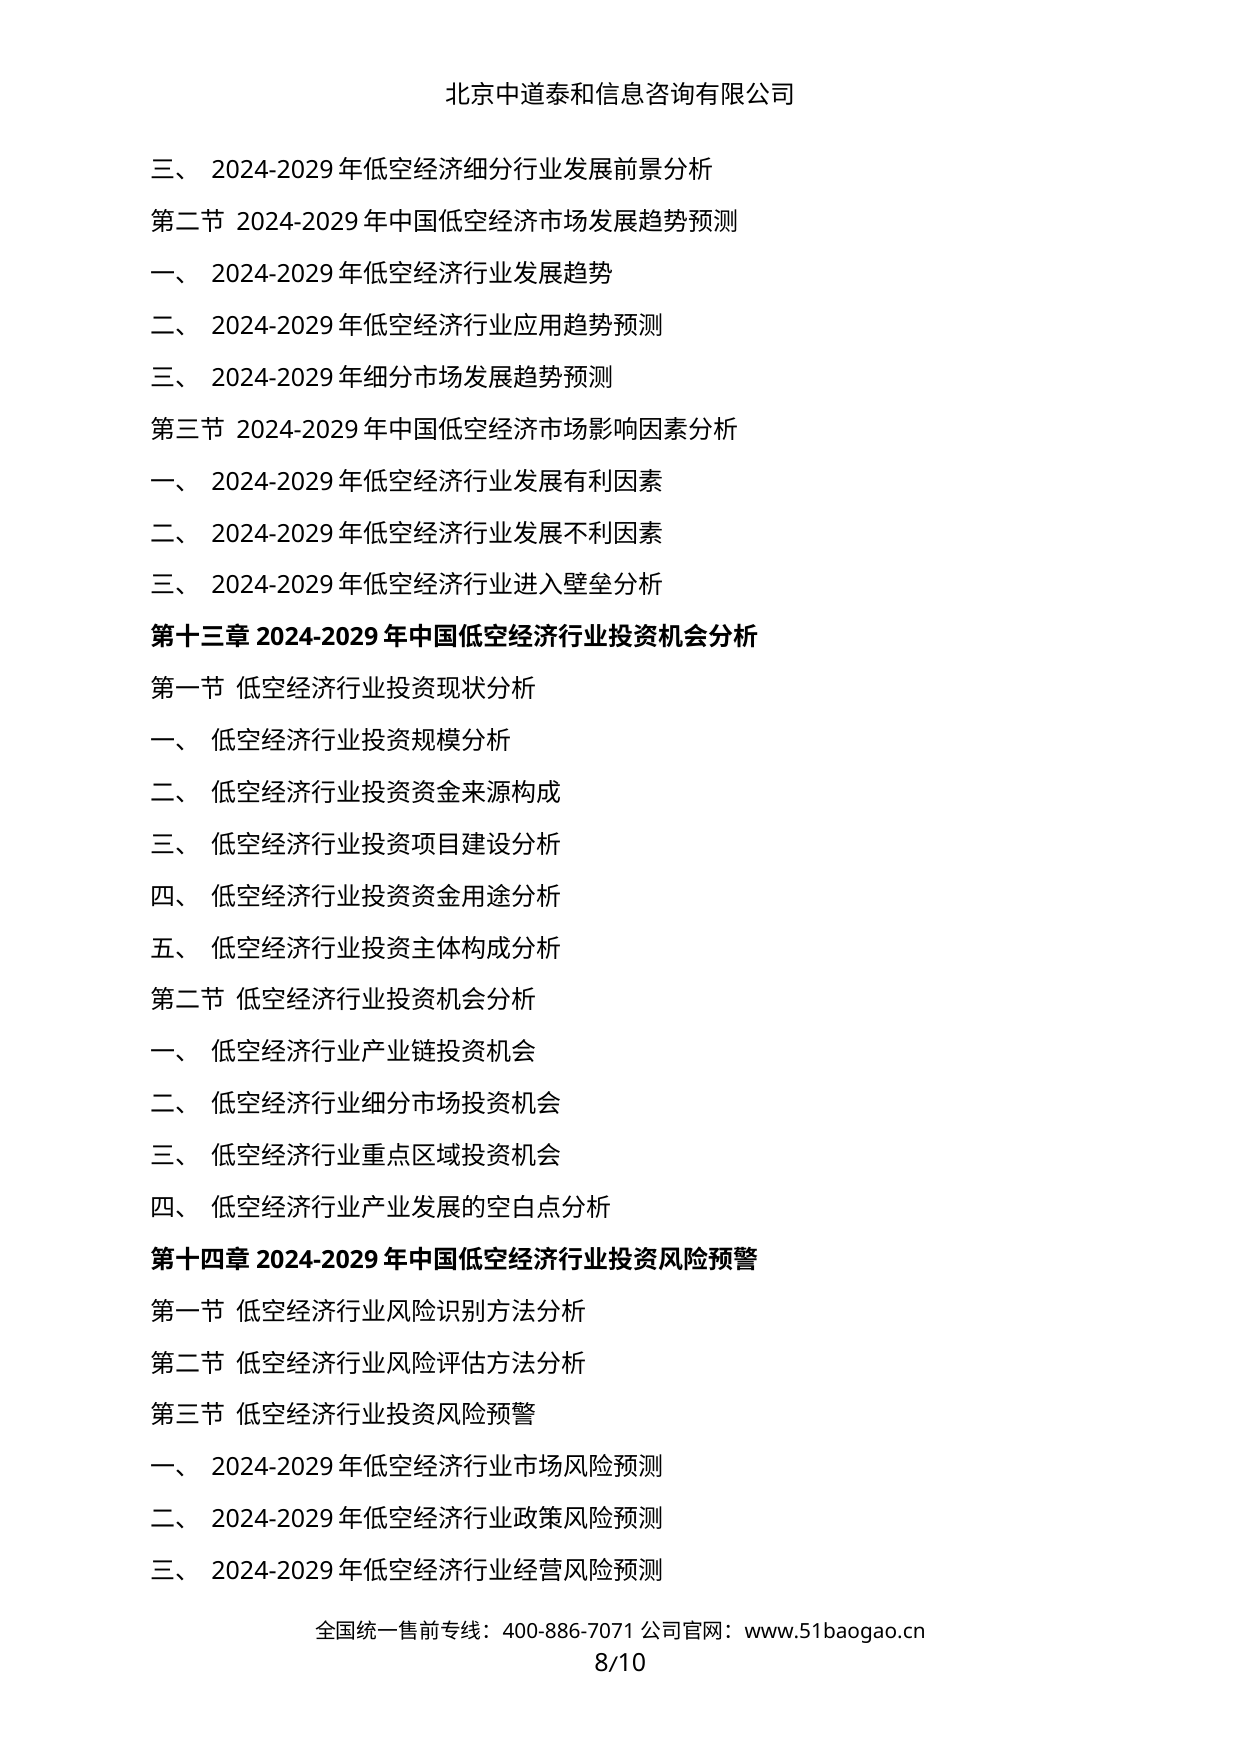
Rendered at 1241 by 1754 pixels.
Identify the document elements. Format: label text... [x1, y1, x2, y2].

text 第二节 低空经济行业风险评估方法分析 [150, 1343, 1090, 1379]
text 一、 低空经济行业投资规模分析 [150, 721, 1090, 757]
text 五、 低空经济行业投资主体构成分析 [150, 928, 1090, 964]
text 二、 2024-2029年低空经济行业政策风险预测 [150, 1499, 1090, 1535]
text 二、 低空经济行业投资资金来源构成 [150, 772, 1090, 809]
text 第一节 低空经济行业投资现状分析 [150, 669, 1090, 705]
text 第三节 2024-2029年中国低空经济市场影响因素分析 [150, 409, 1090, 446]
text 三、 2024-2029年低空经济行业经营风险预测 [150, 1551, 1090, 1587]
text 二、 2024-2029年低空经济行业发展不利因素 [150, 513, 1090, 549]
text 第三节 低空经济行业投资风险预警 [150, 1395, 1090, 1431]
text 二、 低空经济行业细分市场投资机会 [150, 1084, 1090, 1120]
text 一、 2024-2029年低空经济行业发展有利因素 [150, 461, 1090, 497]
text 一、 低空经济行业产业链投资机会 [150, 1032, 1090, 1068]
text 一、 2024-2029年低空经济行业市场风险预测 [150, 1447, 1090, 1483]
text 三、 低空经济行业重点区域投资机会 [150, 1136, 1090, 1172]
text 三、 2024-2029年细分市场发展趋势预测 [150, 357, 1090, 394]
text 三、 低空经济行业投资项目建设分析 [150, 824, 1090, 861]
text 第二节 2024-2029年中国低空经济市场发展趋势预测 [150, 202, 1090, 238]
text 第十四章 2024-2029年中国低空经济行业投资风险预警 [150, 1239, 1090, 1276]
text 一、 2024-2029年低空经济行业发展趋势 [150, 254, 1090, 290]
text 第二节 低空经济行业投资机会分析 [150, 980, 1090, 1016]
text 三、 2024-2029年低空经济行业进入壁垒分析 [150, 565, 1090, 601]
text 三、 2024-2029年低空经济细分行业发展前景分析 [150, 150, 1090, 186]
text 第十三章 2024-2029年中国低空经济行业投资机会分析 [150, 617, 1090, 653]
text 四、 低空经济行业投资资金用途分析 [150, 876, 1090, 912]
text 四、 低空经济行业产业发展的空白点分析 [150, 1187, 1090, 1224]
text 二、 2024-2029年低空经济行业应用趋势预测 [150, 306, 1090, 342]
text 第一节 低空经济行业风险识别方法分析 [150, 1291, 1090, 1327]
